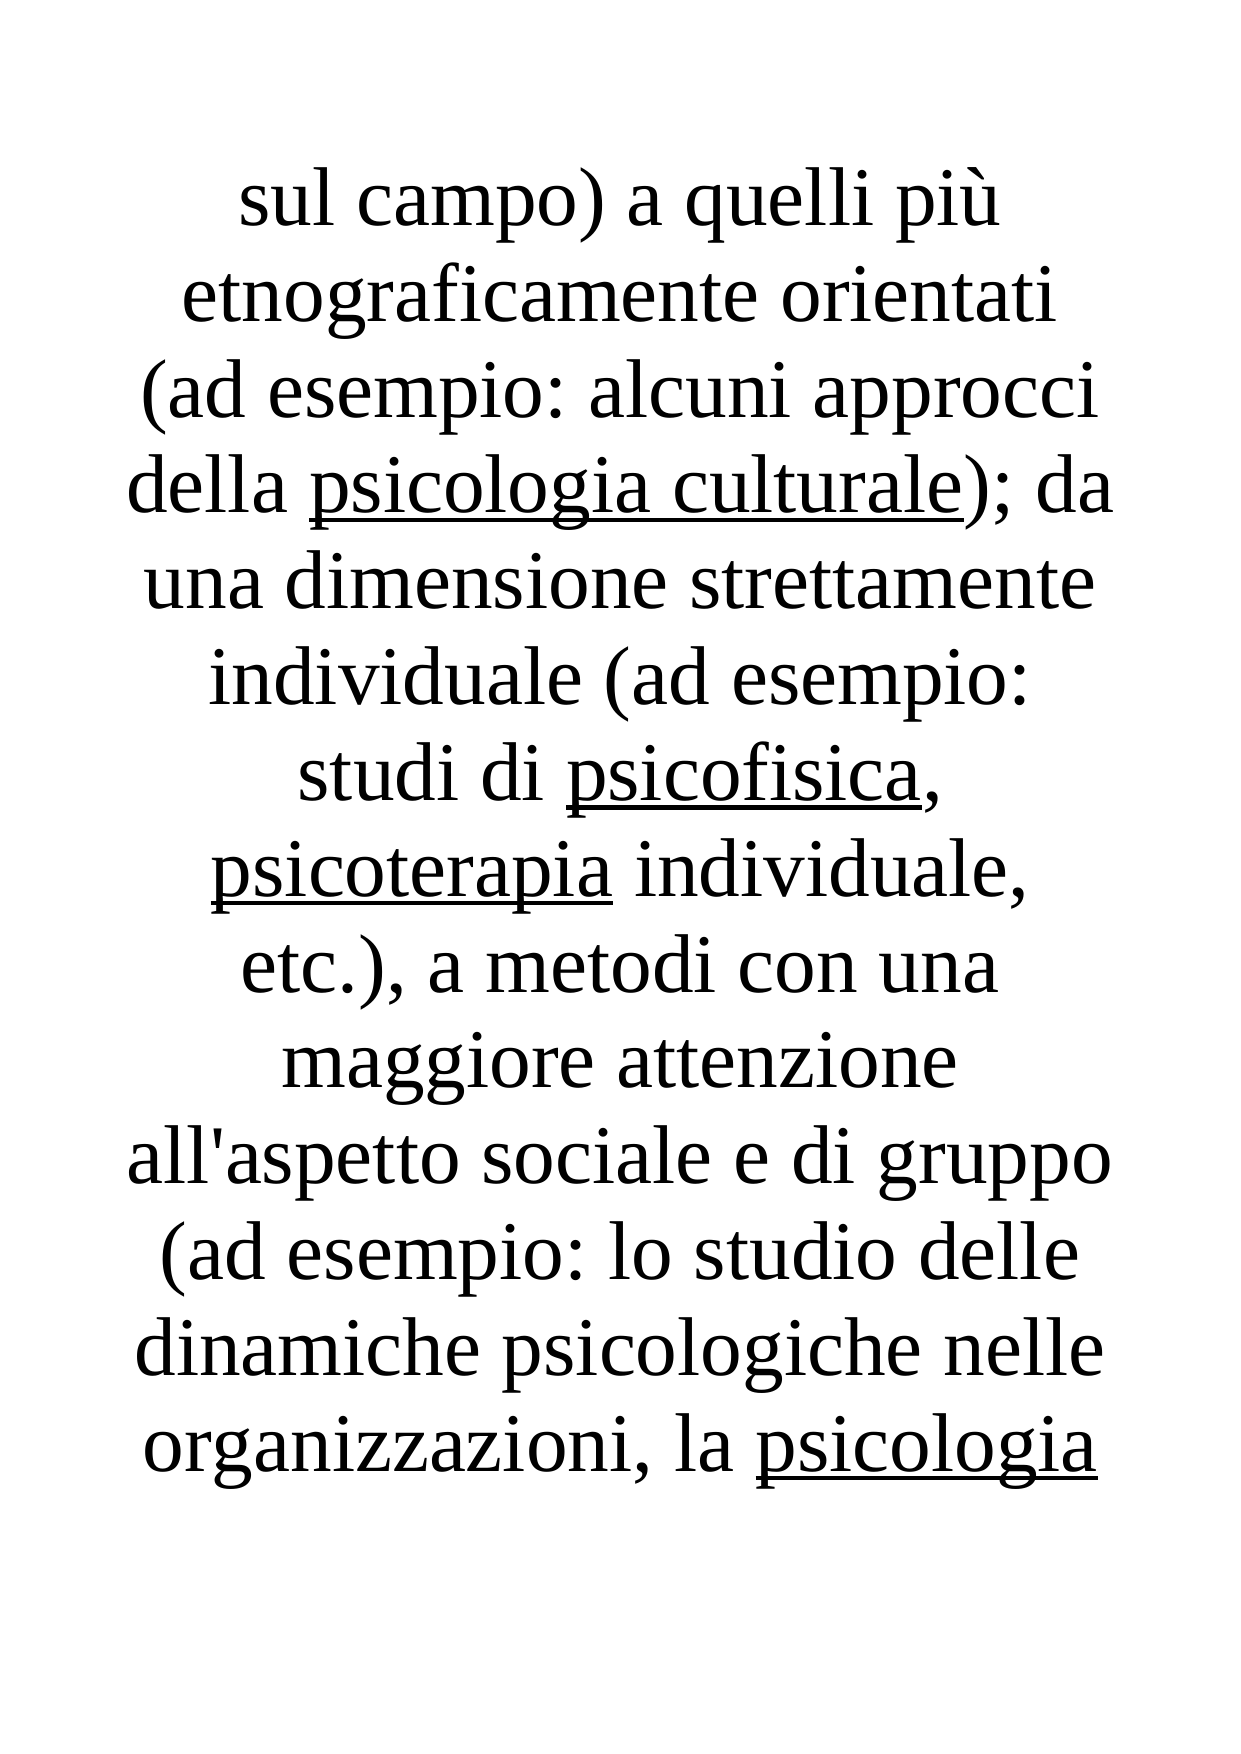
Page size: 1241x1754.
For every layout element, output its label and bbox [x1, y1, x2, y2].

text [118, 148, 1122, 1489]
